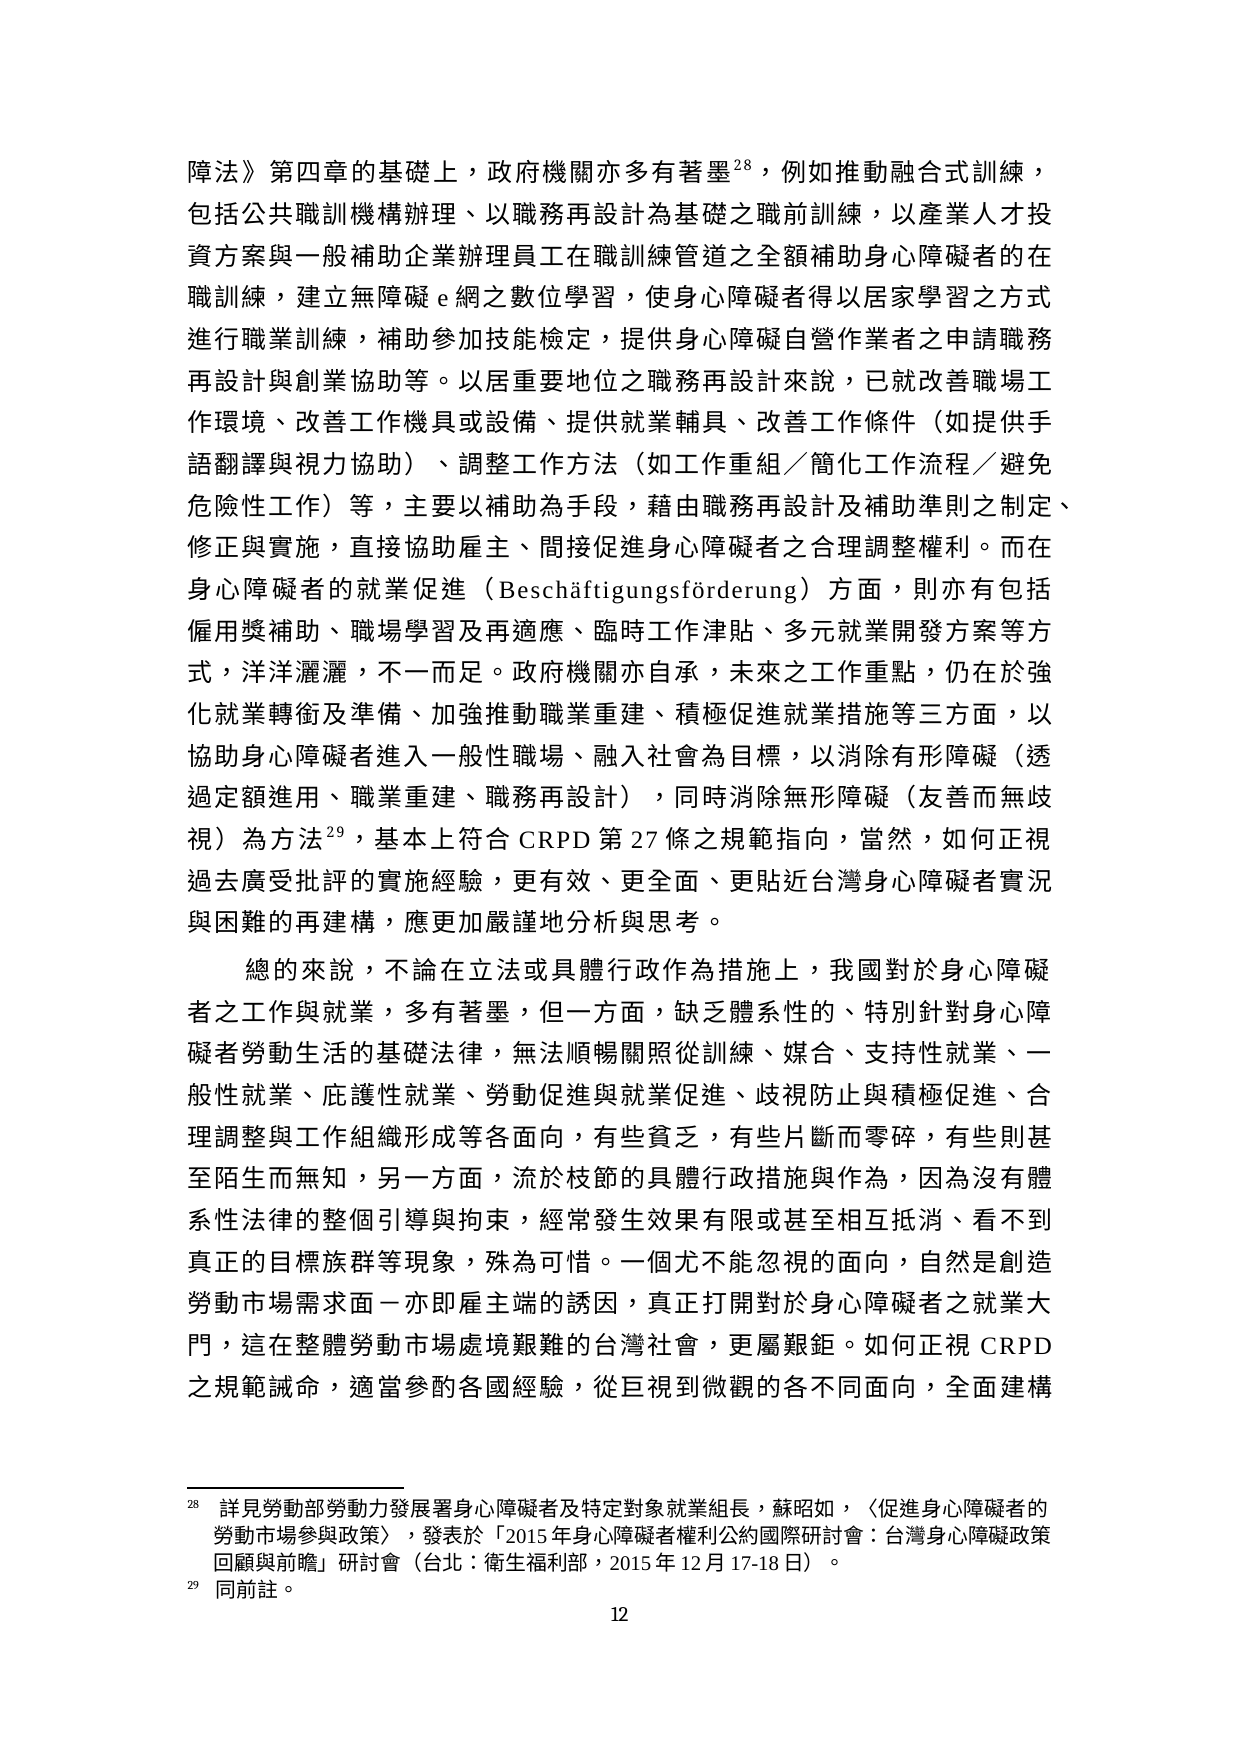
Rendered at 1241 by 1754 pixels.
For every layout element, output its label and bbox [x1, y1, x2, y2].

text [187, 150, 1052, 942]
text [187, 948, 1052, 1406]
